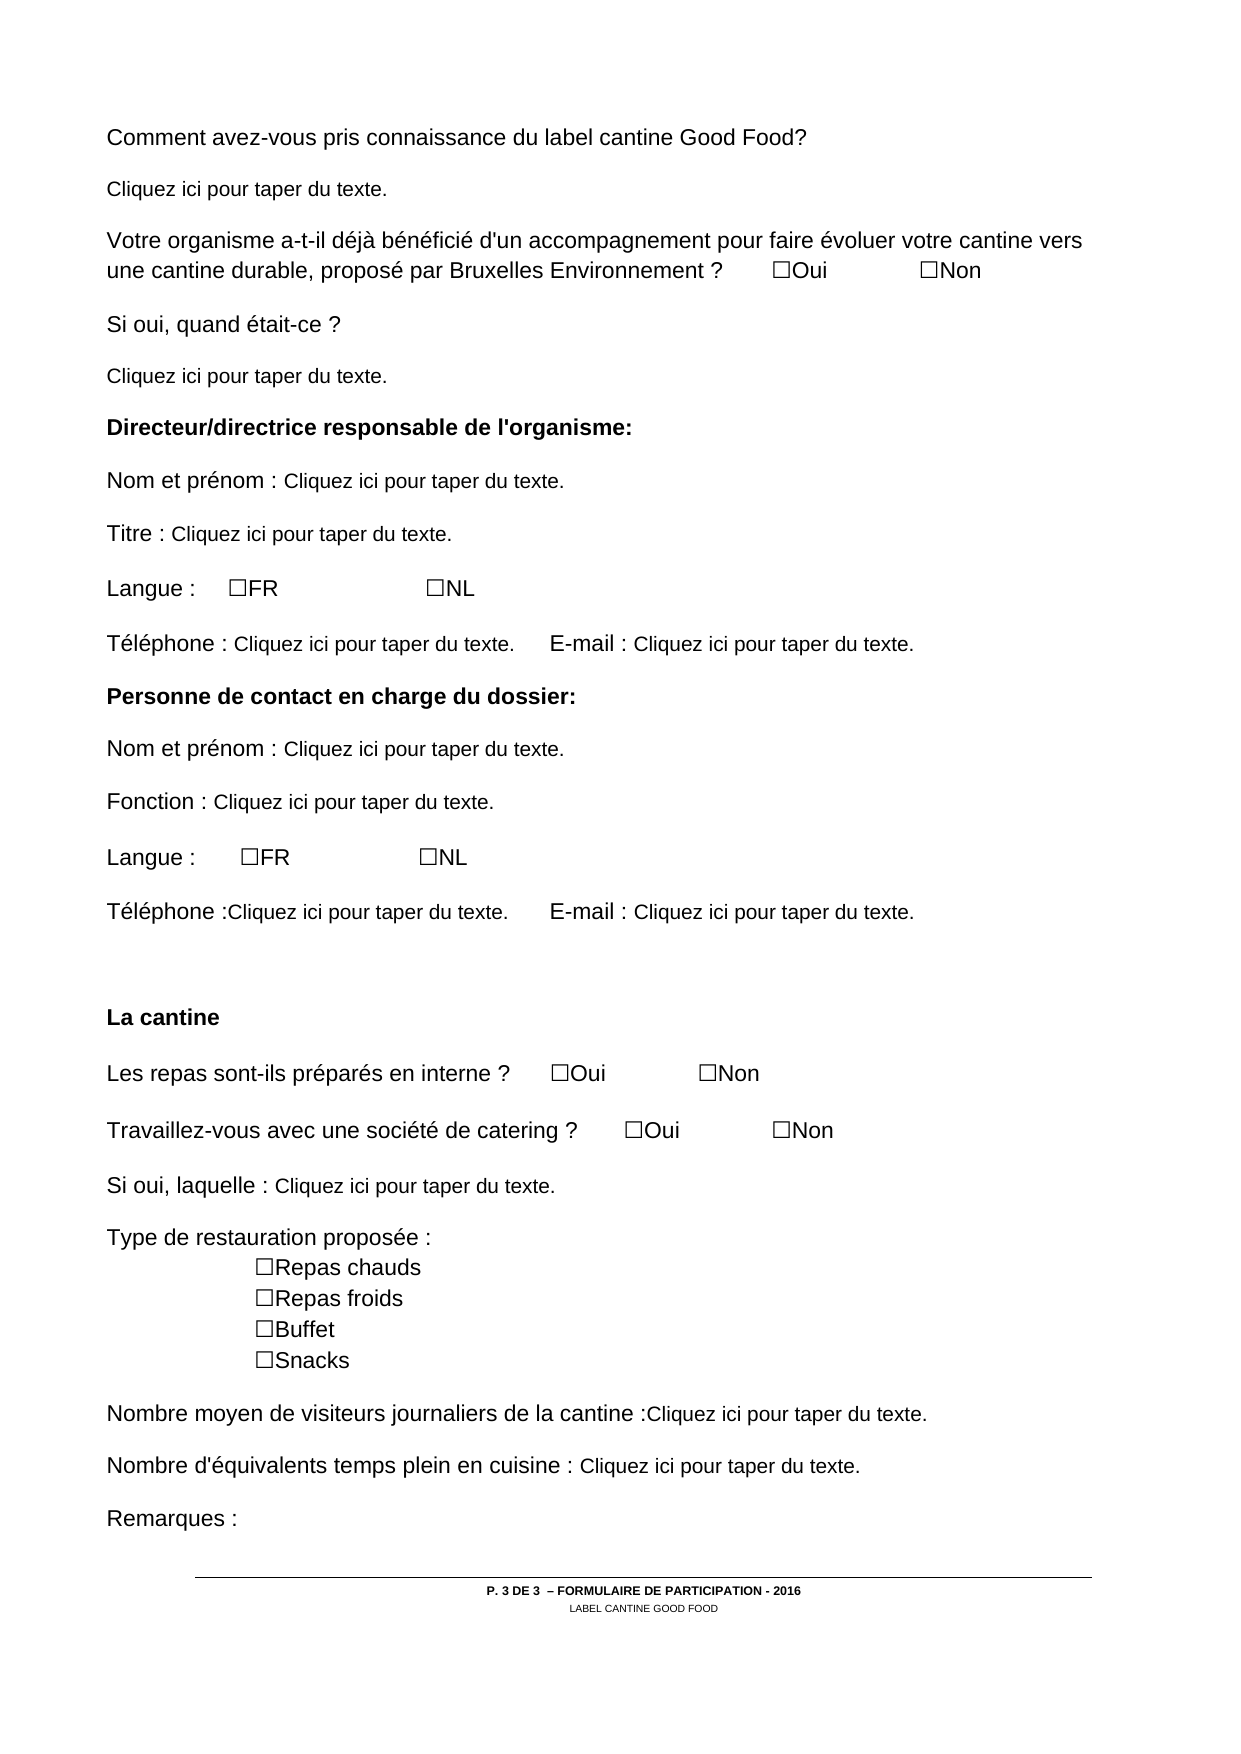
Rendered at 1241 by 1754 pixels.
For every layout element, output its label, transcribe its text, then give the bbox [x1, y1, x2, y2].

text Nombre moyen de visiteurs journaliers de la cantine : [106, 1400, 1092, 1426]
text Type de restauration proposée : [106, 1224, 1092, 1251]
text Snacks [195, 1344, 1092, 1376]
text Langue : FR NL [106, 572, 1092, 603]
text Personne de contact en charge du dossier: [106, 683, 1092, 709]
text La cantine [106, 1004, 1092, 1030]
text Si oui, quand était-ce ? [106, 311, 1092, 337]
text Nom et prénom : [106, 467, 1092, 493]
text Repas chauds [195, 1251, 1092, 1282]
text Nom et prénom : [106, 735, 1092, 762]
text Travaillez-vous avec une société de catering ? Oui Non [106, 1114, 1092, 1145]
text Repas froids [195, 1282, 1092, 1313]
text Nombre d'équivalents temps plein en cuisine : [106, 1452, 1092, 1479]
text Votre organisme a-t-il déjà bénéficié d'un accompagnement pour faire évoluer votre cantine vers une cantine durable, proposé par Bruxelles Environnement ? Oui Non [106, 227, 1092, 285]
text Comment avez-vous pris connaissance du label cantine Good Food? [106, 124, 1092, 151]
text Directeur/directrice responsable de l'organisme: [106, 414, 1092, 441]
text Les repas sont-ils préparés en interne ? Oui Non [106, 1056, 1092, 1088]
text Fonction : [106, 788, 1092, 814]
text Remarques : [106, 1505, 1092, 1531]
text Téléphone : E-mail : [106, 630, 1092, 656]
text Buffet [195, 1313, 1092, 1344]
text Langue : FR NL [106, 841, 1092, 872]
text Téléphone : E-mail : [106, 898, 1092, 925]
text Si oui, laquelle : [106, 1172, 1092, 1198]
text Titre : [106, 519, 1092, 546]
